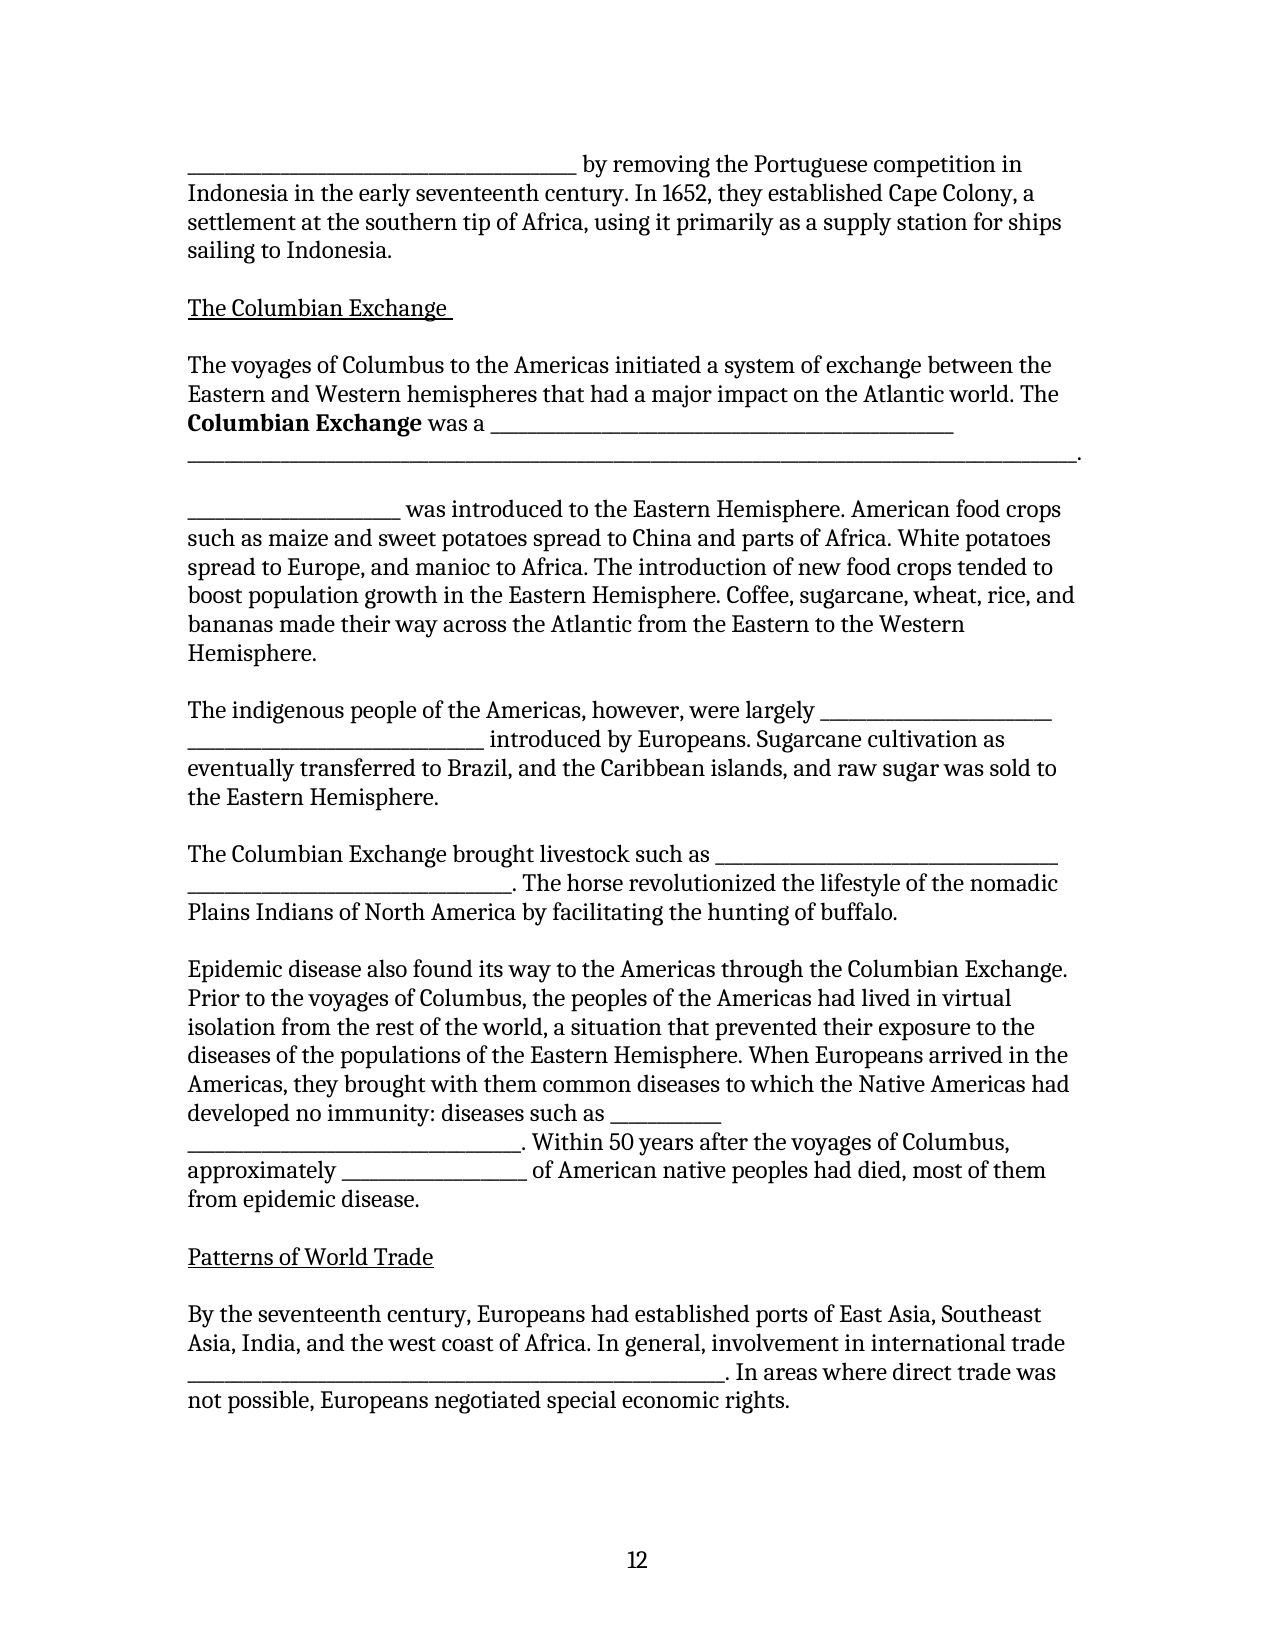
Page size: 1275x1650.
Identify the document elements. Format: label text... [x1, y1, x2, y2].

text The indigenous people of the Americas, however, were largely _________________________ [187, 696, 1087, 725]
text ____________________________________. Within 50 years after the voyages of Columbus, approximately ____________________ of American native peoples had died, most of them from epidemic disease. [187, 1127, 1087, 1214]
text The Columbian Exchange brought livestock such as _____________________________________ [187, 840, 1087, 869]
text _______________________ was introduced to the Eastern Hemisphere. American food crops such as maize and sweet potatoes spread to China and parts of Africa. White potatoes spread to Europe, and manioc to Africa. The introduction of new food crops tended to boost population growth in the Eastern Hemisphere. Coffee, sugarcane, wheat, rice, and bananas made their way across the Atlantic from the Eastern to the Western Hemisphere. [187, 495, 1087, 667]
text Patterns of World Trade [187, 1242, 1087, 1271]
text Epidemic disease also found its way to the Americas through the Columbian Exchange. Prior to the voyages of Columbus, the peoples of the Americas had lived in virtual isolation from the rest of the world, a situation that prevented their exposure to the diseases of the populations of the Eastern Hemisphere. When Europeans arrived in the Americas, they brought with them common diseases to which the Native Americas had developed no immunity: diseases such as ____________ [187, 955, 1087, 1127]
text __________________________________________ by removing the Portuguese competition in Indonesia in the early seventeenth century. In 1652, they established Cape Colony, a settlement at the southern tip of Africa, using it primarily as a supply station for ships sailing to Indonesia. [187, 150, 1087, 265]
text ___________________________________. The horse revolutionized the lifestyle of the nomadic Plains Indians of North America by facilitating the hunting of buffalo. [187, 869, 1087, 926]
text The Columbian Exchange [187, 294, 1087, 322]
text ________________________________ introduced by Europeans. Sugarcane cultivation as eventually transferred to Brazil, and the Caribbean islands, and raw sugar was sold to the Eastern Hemisphere. [187, 725, 1087, 811]
text By the seventeenth century, Europeans had established ports of East Asia, Southeast Asia, India, and the west coast of Africa. In general, involvement in international trade __________________________________________________________. In areas where direct trade was not possible, Europeans negotiated special economic rights. [187, 1300, 1087, 1415]
text The voyages of Columbus to the Americas initiated a system of exchange between the Eastern and Western hemispheres that had a major impact on the Atlantic world. The Columbian Exchange was a __________________________________________________ [187, 351, 1087, 437]
text ________________________________________________________________________________________________. [187, 437, 1087, 466]
